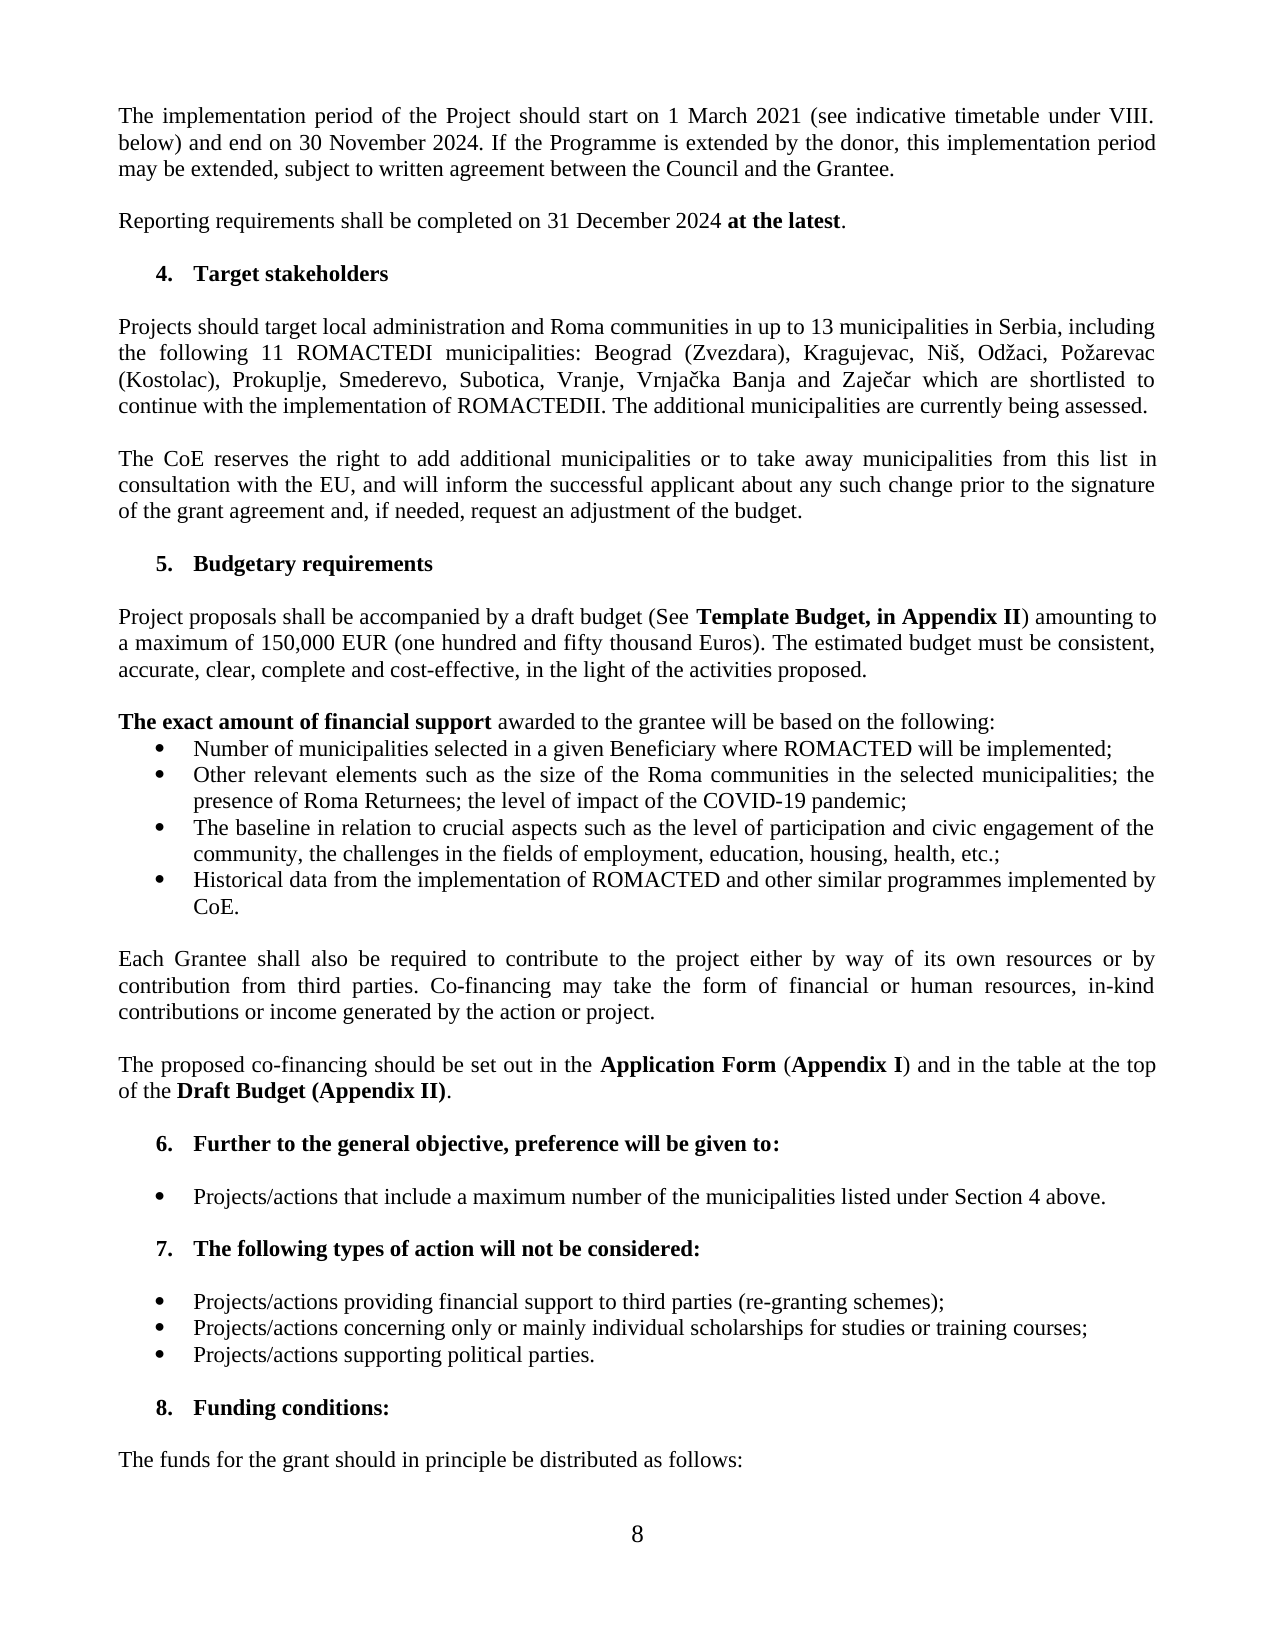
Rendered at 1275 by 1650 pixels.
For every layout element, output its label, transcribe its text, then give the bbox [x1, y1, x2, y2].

list The baseline in relation to crucial aspects such as the level of participation and civic engagement of the community, the challenges in the fields of employment, education, housing, health, etc.; [156, 814, 1157, 866]
list Further to the general objective, preference will be given to: [156, 1130, 1157, 1156]
list Projects/actions concerning only or mainly individual scholarships for studies or training courses; [156, 1314, 1157, 1341]
list Number of municipalities selected in a given Beneficiary where ROMACTED will be implemented; [156, 735, 1157, 761]
list Projects/actions supporting political parties. [156, 1341, 1157, 1367]
list Other relevant elements such as the size of the Roma communities in the selected municipalities; the presence of Roma Returnees; the level of impact of the COVID-19 pandemic; [156, 761, 1157, 814]
text Projects should target local administration and Roma communities in up to 13 municipalities in Serbia, including the following 11 ROMACTEDI municipalities: Beograd (Zvezdara), Kragujevac, Niš, Odžaci, Požarevac (Kostolac), Prokuplje, Smederevo, Subotica, Vranje, Vrnjačka Banja and Zaječar which are shortlisted to continue with the implementation of ROMACTEDII. The additional municipalities are currently being assessed. [118, 313, 1157, 418]
list Projects/actions providing financial support to third parties (re-granting schemes); [156, 1288, 1157, 1314]
list Budgetary requirements [156, 550, 1157, 577]
text The proposed co-financing should be set out in the Application Form (Appendix I) and in the table at the top of the Draft Budget (Appendix II). [118, 1051, 1157, 1104]
list Target stakeholders [156, 260, 1157, 287]
text Project proposals shall be accompanied by a draft budget (See Template Budget, in Appendix II) amounting to a maximum of 150,000 EUR (one hundred and fifty thousand Euros). The estimated budget must be consistent, accurate, clear, complete and cost-effective, in the light of the activities proposed. [118, 603, 1157, 682]
list The following types of action will not be considered: [156, 1235, 1157, 1262]
text Each Grantee shall also be required to contribute to the project either by way of its own resources or by contribution from third parties. Co-financing may take the form of financial or human resources, in-kind contributions or income generated by the action or project. [118, 946, 1157, 1024]
text Reporting requirements shall be completed on 31 December 2024 at the latest. [118, 208, 1157, 234]
list Projects/actions that include a maximum number of the municipalities listed under Section 4 above. [156, 1183, 1157, 1209]
text The funds for the grant should in principle be distributed as follows: [118, 1446, 1157, 1473]
text The CoE reserves the right to add additional municipalities or to take away municipalities from this list in consultation with the EU, and will inform the successful applicant about any such change prior to the signature of the grant agreement and, if needed, request an adjustment of the budget. [118, 445, 1157, 524]
list Historical data from the implementation of ROMACTED and other similar programmes implemented by CoE. [156, 866, 1157, 919]
list Funding conditions: [156, 1393, 1157, 1420]
text The implementation period of the Project should start on 1 March 2021 (see indicative timetable under VIII. below) and end on 30 November 2024. If the Programme is extended by the donor, this implementation period may be extended, subject to written agreement between the Council and the Grantee. [118, 102, 1157, 181]
text The exact amount of financial support awarded to the grantee will be based on the following: [118, 708, 1157, 735]
